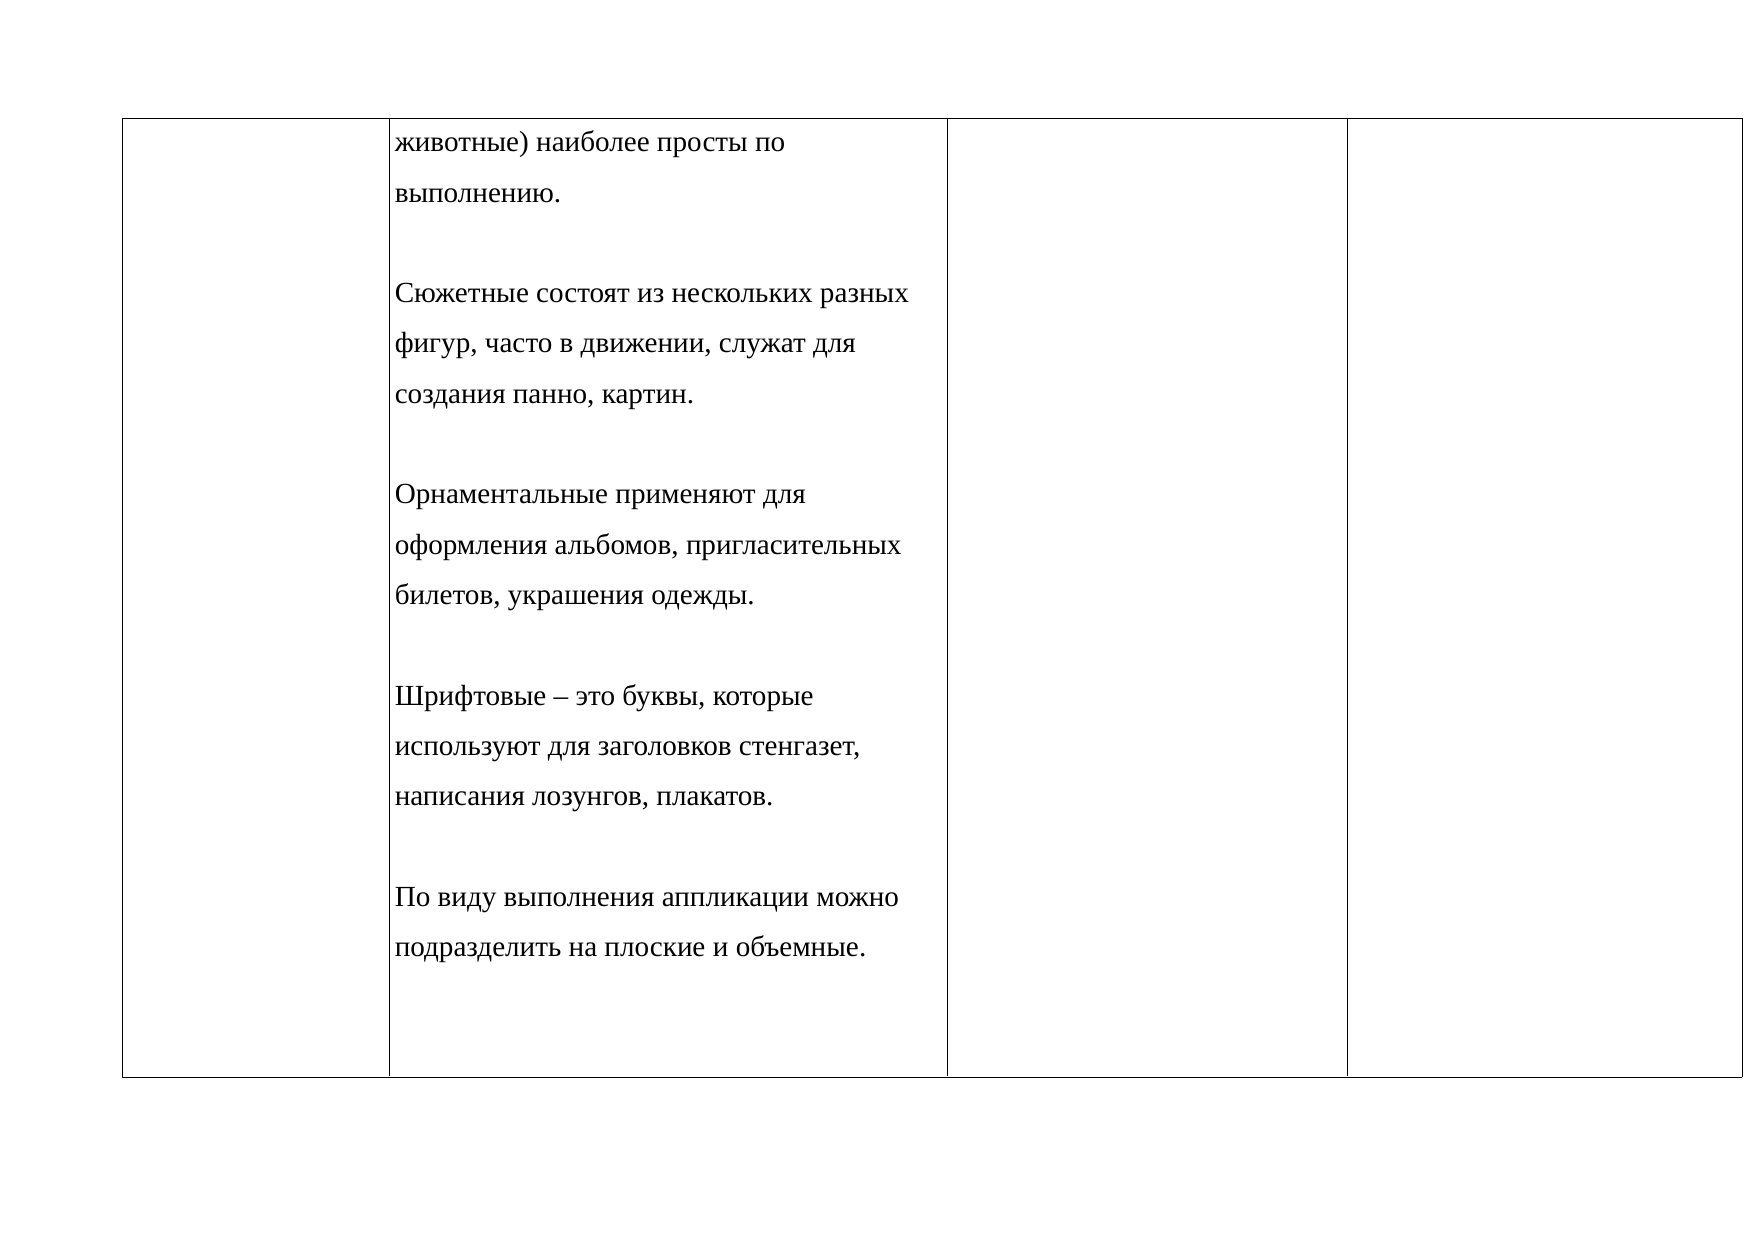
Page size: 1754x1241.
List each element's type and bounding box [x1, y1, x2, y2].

table_cell [123, 119, 389, 1076]
table_cell [390, 119, 947, 1076]
table_cell [1348, 119, 1742, 1076]
table_cell [948, 119, 1347, 1076]
